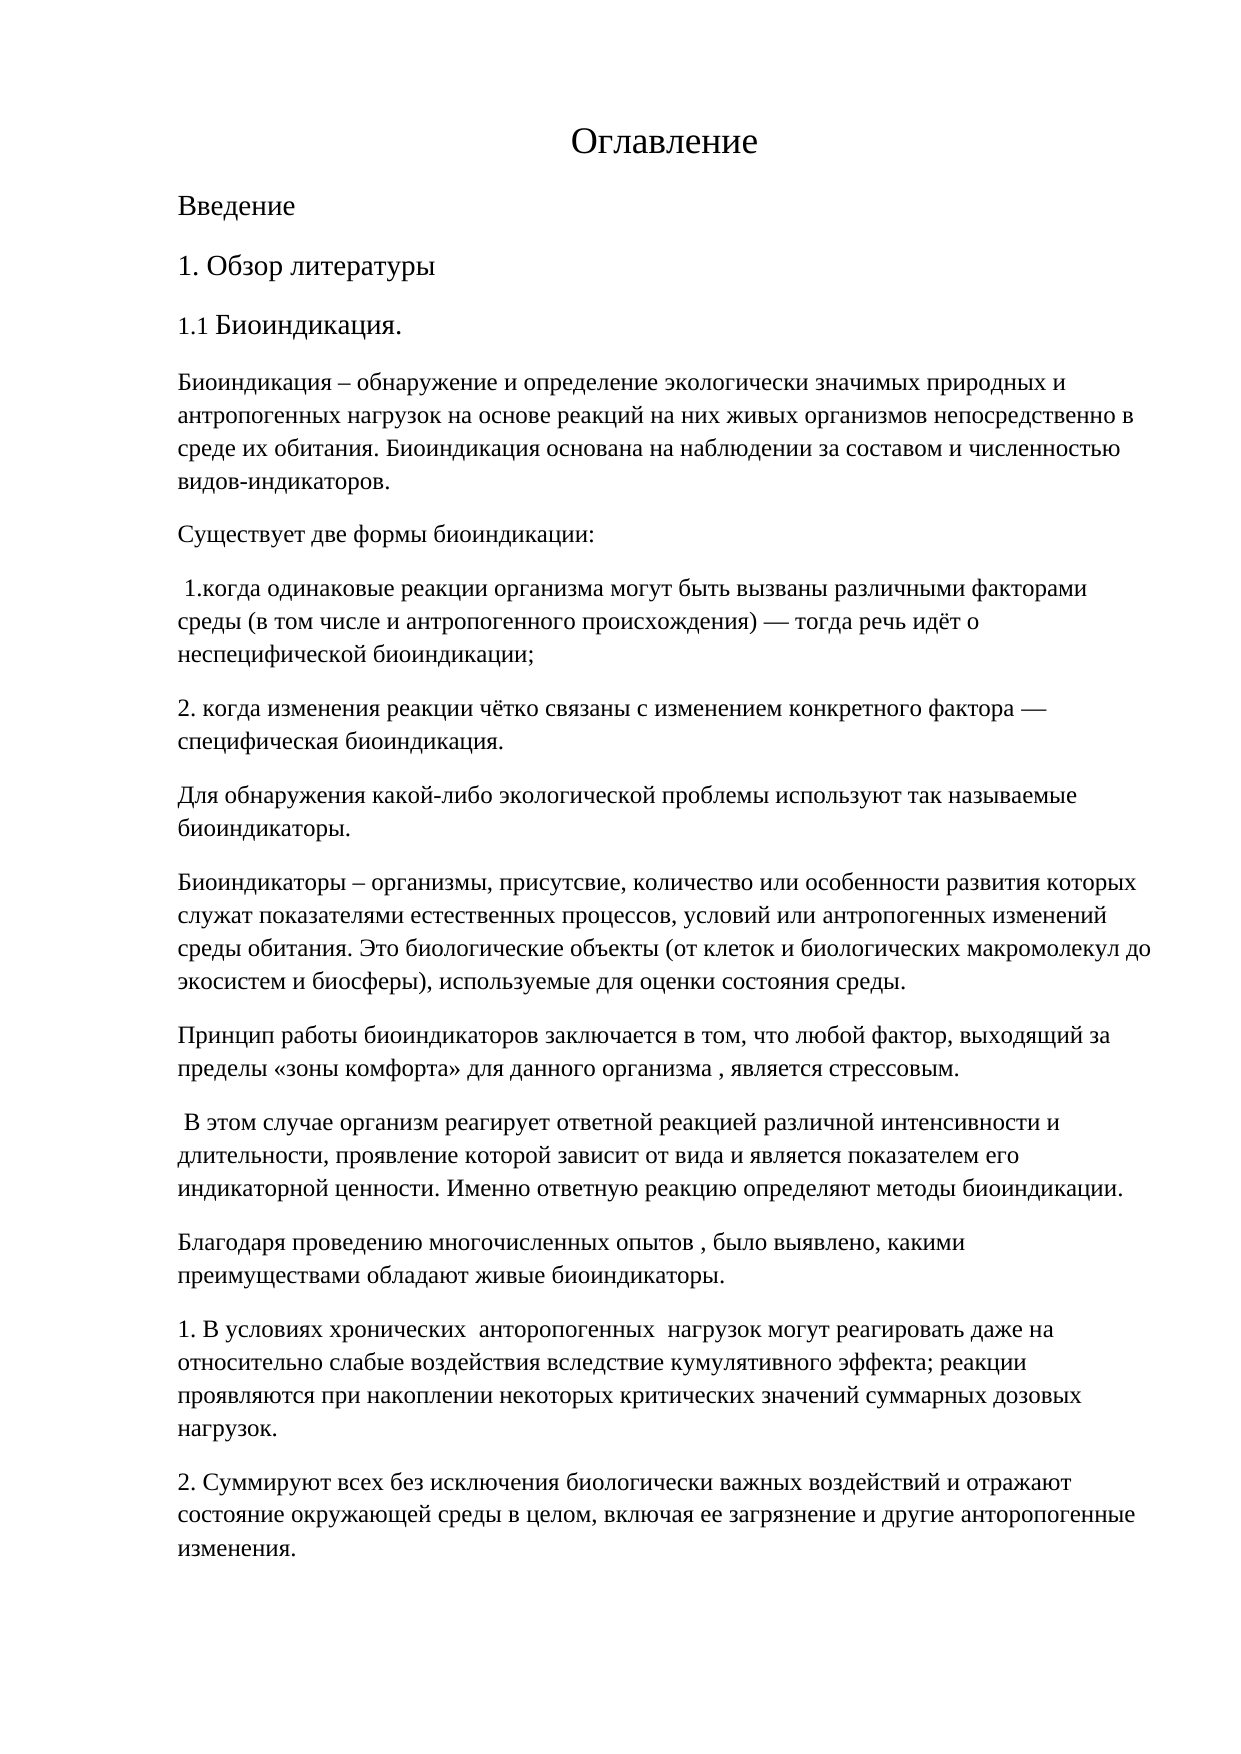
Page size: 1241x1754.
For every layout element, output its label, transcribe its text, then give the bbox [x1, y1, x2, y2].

text 1.1 Биоиндикация. [177, 307, 1152, 341]
text Введение [177, 188, 1152, 222]
text Существует две формы биоиндикации: [177, 519, 1152, 548]
text Оглавление [177, 118, 1152, 161]
text Биоиндикаторы – организмы, присутсвие, количество или особенности развития которых служат показателями естественных процессов, условий или антропогенных изменений среды обитания. Это биологические объекты (от клеток и биологических макромолекул до экосистем и биосферы), используемые для оценки состояния среды. [177, 867, 1152, 995]
text Для обнаружения какой-либо экологической проблемы используют так называемые биоиндикаторы. [177, 780, 1152, 842]
text 2. когда изменения реакции чётко связаны с изменением конкретного фактора — специфическая биоиндикация. [177, 693, 1152, 755]
text 1.когда одинаковые реакции организма могут быть вызваны различными факторами среды (в том числе и антропогенного происхождения) — тогда речь идёт о неспецифической биоиндикации; [177, 573, 1152, 668]
text Принцип работы биоиндикаторов заключается в том, что любой фактор, выходящий за пределы «зоны комфорта» для данного организма , является стрессовым. [177, 1020, 1152, 1082]
text 1. В условиях хронических анторопогенных нагрузок могут реагировать даже на относительно слабые воздействия вследствие кумулятивного эффекта; реакции проявляются при накоплении некоторых критических значений суммарных дозовых нагрузок. [177, 1314, 1152, 1441]
text 2. Суммируют всех без исключения биологически важных воздействий и отражают состояние окружающей среды в целом, включая ее загрязнение и другие анторопогенные изменения. [177, 1467, 1152, 1561]
text Благодаря проведению многочисленных опытов , было выявлено, какими преимуществами обладают живые биоиндикаторы. [177, 1227, 1152, 1288]
text В этом случае организм реагирует ответной реакцией различной интенсивности и длительности, проявление которой зависит от вида и является показателем его индикаторной ценности. Именно ответную реакцию определяют методы биоиндикации. [177, 1107, 1152, 1202]
text Биоиндикация – обнаружение и определение экологически значимых природных и антропогенных нагрузок на основе реакций на них живых организмов непосредственно в среде их обитания. Биоиндикация основана на наблюдении за составом и численностью видов-индикаторов. [177, 367, 1152, 494]
text 1. Обзор литературы [177, 248, 1152, 281]
